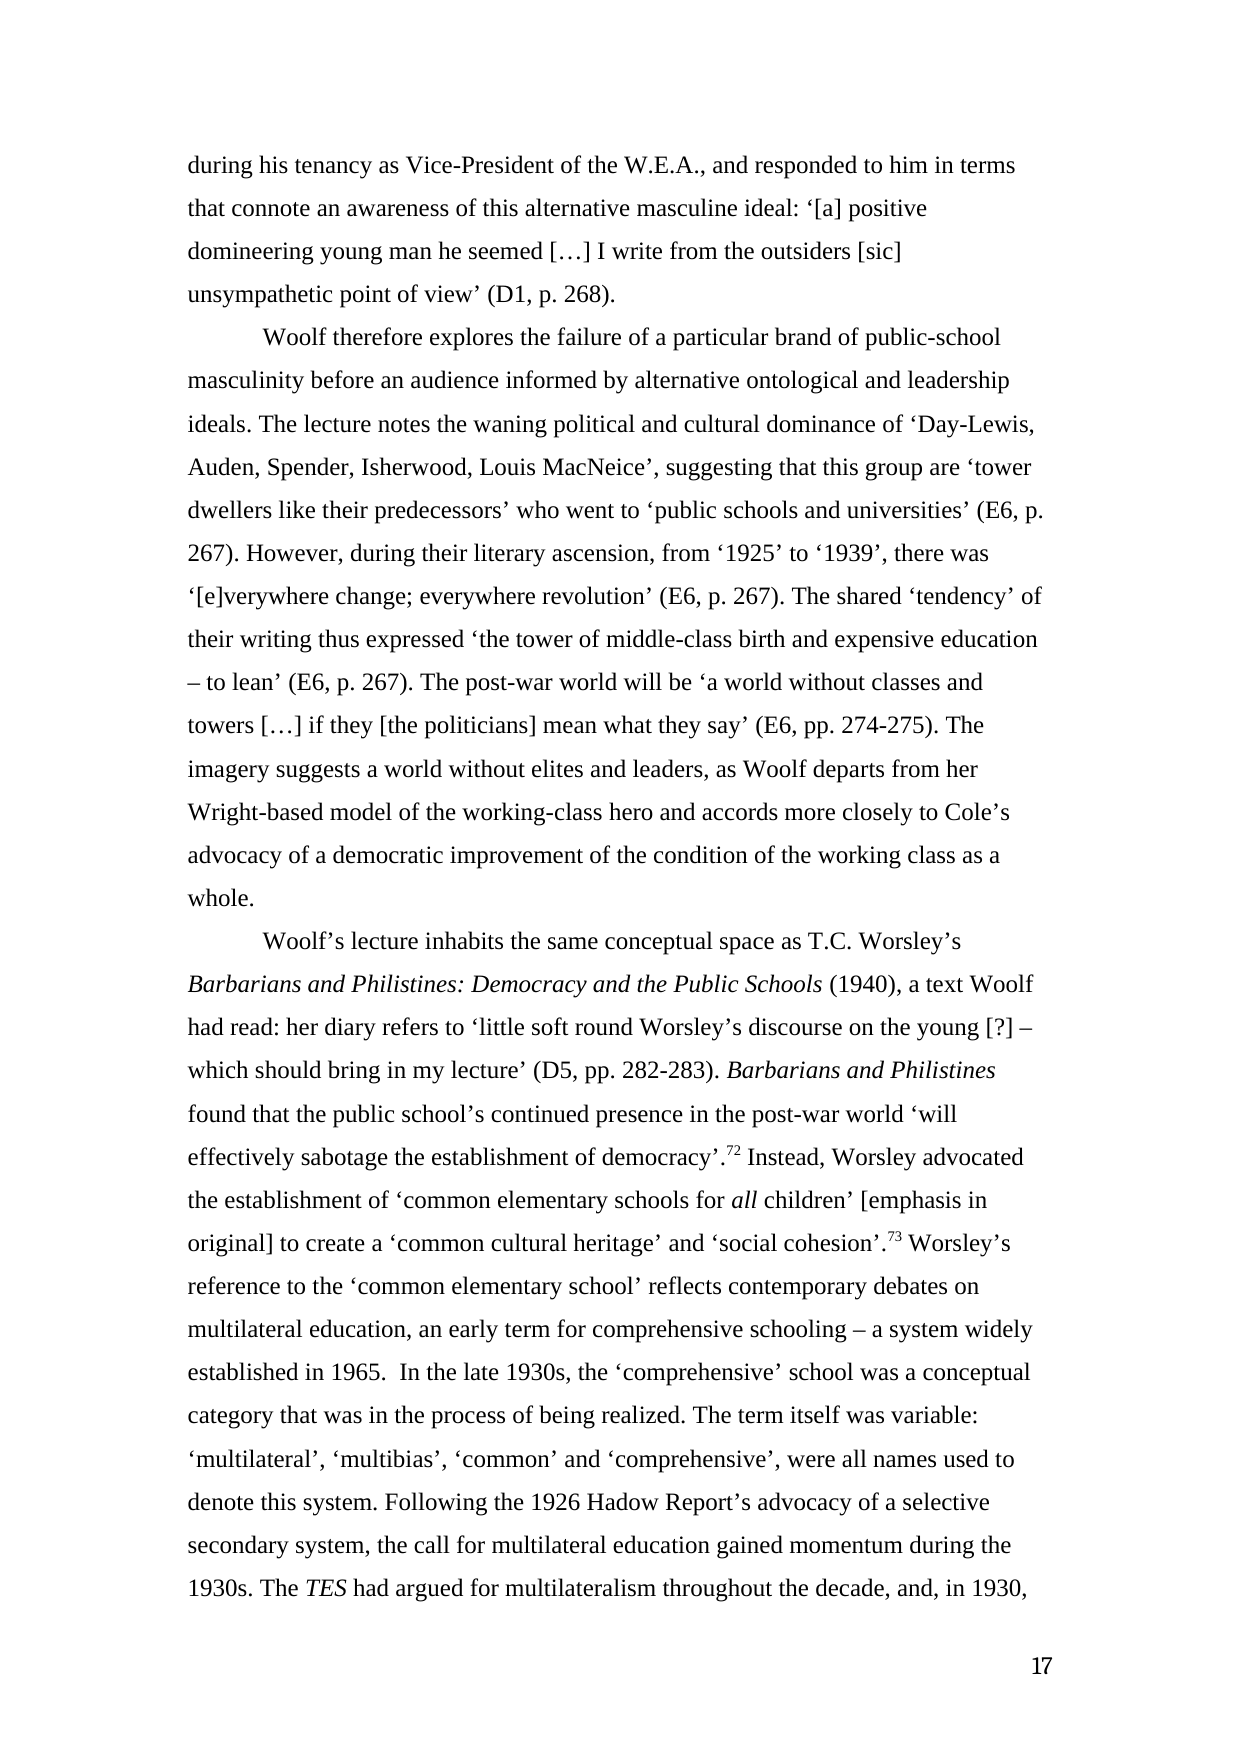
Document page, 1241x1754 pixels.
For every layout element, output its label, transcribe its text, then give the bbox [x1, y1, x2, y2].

text Woolf therefore explores the failure of a particular brand of public-school masculinity before an audience informed by alternative ontological and leadership ideals. The lecture notes the waning political and cultural dominance of ‘Day-Lewis, Auden, Spender, Isherwood, Louis MacNeice’, suggesting that this group are ‘tower dwellers like their predecessors’ who went to ‘public schools and universities’ (E6, p. 267). However, during their literary ascension, from ‘1925’ to ‘1939’, there was ‘[e]verywhere change; everywhere revolution’ (E6, p. 267). The shared ‘tendency’ of their writing thus expressed ‘the tower of middle-class birth and expensive education – to lean’ (E6, p. 267). The post-war world will be ‘a world without classes and towers […] if they [the politicians] mean what they say’ (E6, pp. 274-275). The imagery suggests a world without elites and leaders, as Woolf departs from her Wright-based model of the working-class hero and accords more closely to Cole’s advocacy of a democratic improvement of the condition of the working class as a whole. [187, 322, 1053, 912]
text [187, 926, 1053, 1602]
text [187, 150, 1053, 308]
